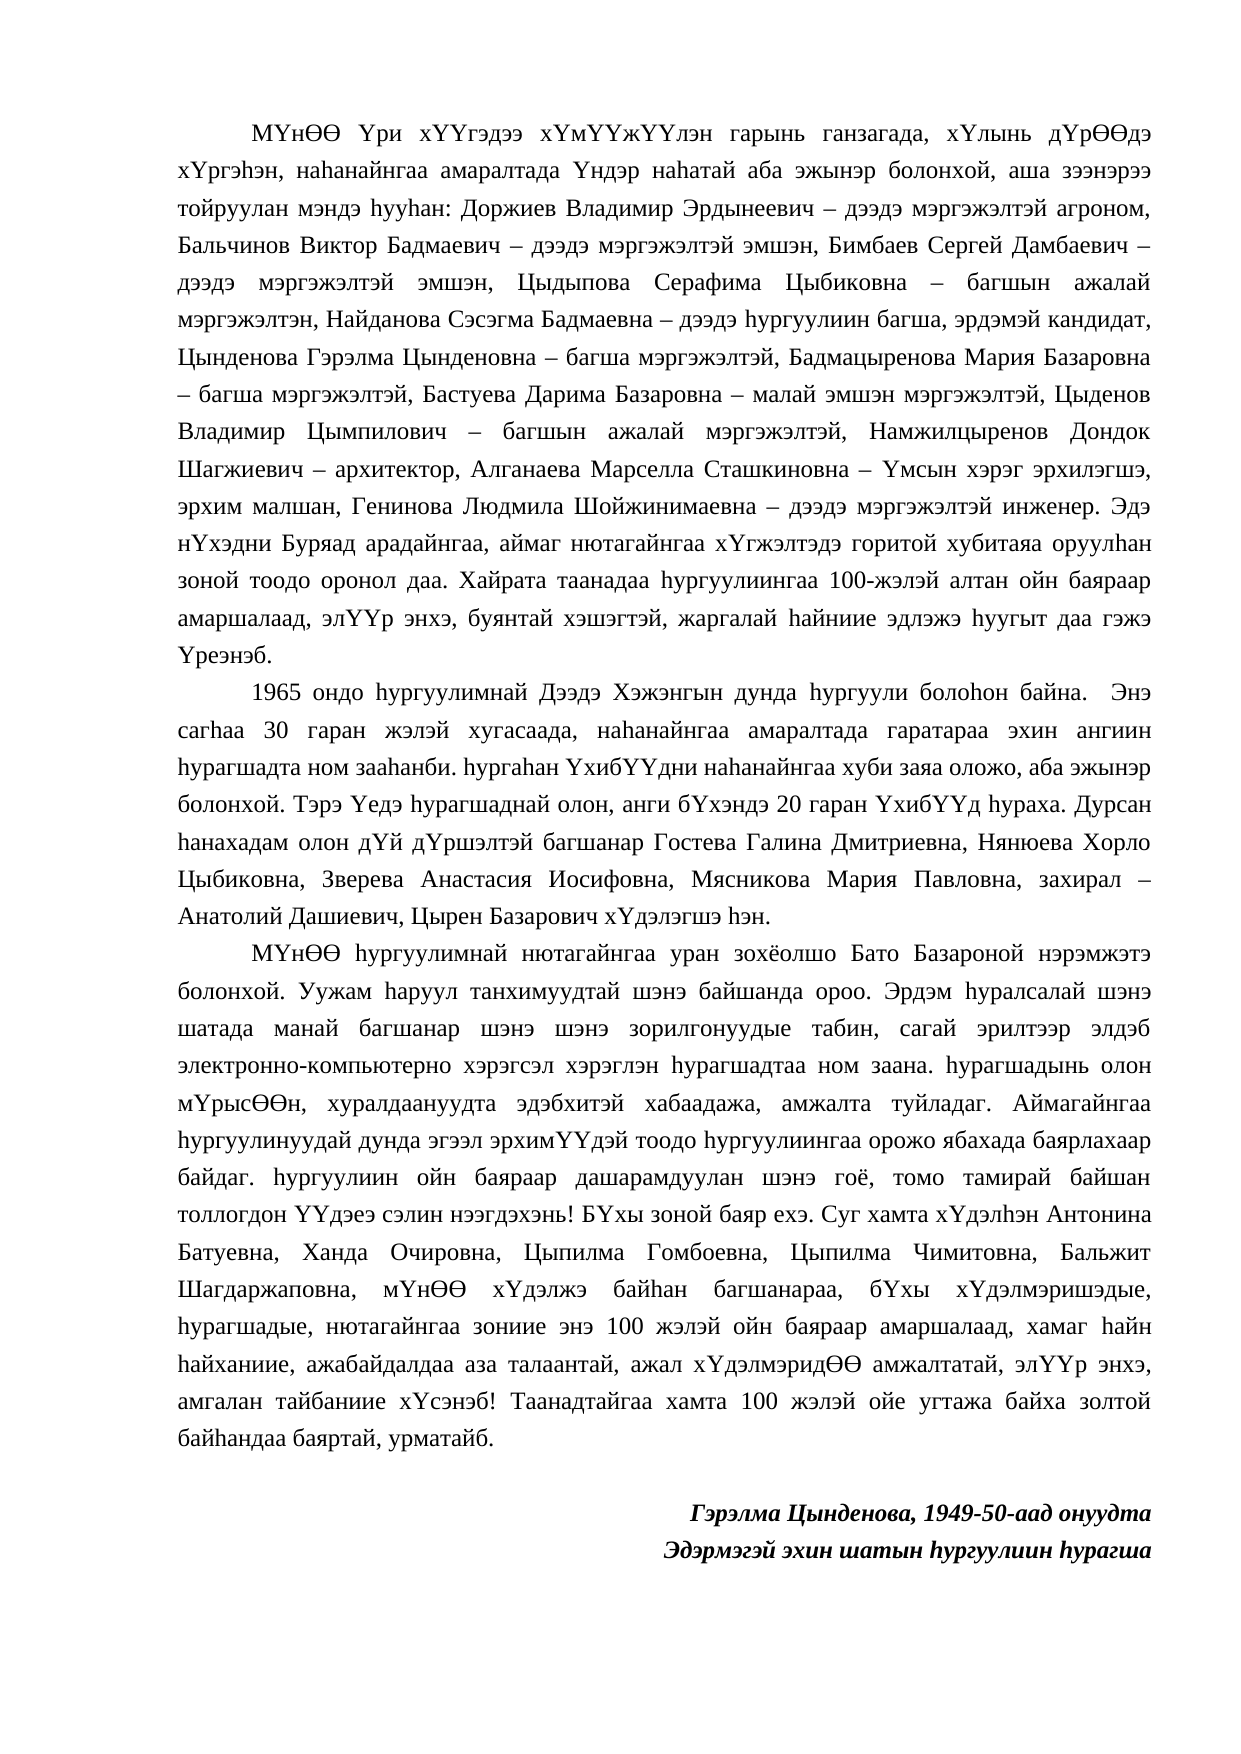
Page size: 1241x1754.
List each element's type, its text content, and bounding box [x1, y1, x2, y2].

text МYнƟƟ hургуулимнай нютагайнгаа уран зохёолшо Бато Базароной нэрэмжэтэ болонхой. Уужам hаруул танхимуудтай шэнэ байшанда ороо. Эрдэм hуралсалай шэнэ шатада манай багшанар шэнэ шэнэ зорилгонуудые табин, сагай эрилтээр элдэб электронно-компьютерно хэрэгсэл хэрэглэн hурагшадтаа ном заана. hурагшадынь олон мYрысƟƟн, хуралдаануудта эдэбхитэй хабаадажа, амжалта туйладаг. Аймагайнгаа hургуулинуудай дунда эгээл эрхимYYдэй тоодо hургуулиингаа орожо ябахада баярлахаар байдаг. hургуулиин ойн баяраар дашарамдуулан шэнэ гоё, томо тамирай байшан толлогдон YYдэеэ сэлин нээгдэхэнь! БYхы зоной баяр ехэ. Суг хамта хYдэлhэн Антонина Батуевна, Ханда Очировна, Цыпилма Гомбоевна, Цыпилма Чимитовна, Бальжит Шагдаржаповна, мYнƟƟ хYдэлжэ байhан багшанараа, бYхы хYдэлмэришэдые, hурагшадые, нютагайнгаа зониие энэ 100 жэлэй ойн баяраар амаршалаад, хамаг hайн hайханиие, ажабайдалдаа аза талаантай, ажал хYдэлмэридƟƟ амжалтатай, элYYр энхэ, амгалан тайбаниие хYсэнэб! Таанадтайгаа хамта 100 жэлэй ойе угтажа байха золтой байhандаа баяртай, урматайб. [177, 938, 1152, 1452]
text МYнƟƟ Yри хYYгэдээ хYмYYжYYлэн гарынь ганзагада, хYлынь дYрƟƟдэ хYргэhэн, наhанайнгаа амаралтада Yндэр наhатай аба эжынэр болонхой, аша зээнэрээ тойруулан мэндэ hууhан: Доржиев Владимир Эрдынеевич – дээдэ мэргэжэлтэй агроном, Бальчинов Виктор Бадмаевич – дээдэ мэргэжэлтэй эмшэн, Бимбаев Сергей Дамбаевич – дээдэ мэргэжэлтэй эмшэн, Цыдыпова Серафима Цыбиковна – багшын ажалай мэргэжэлтэн, Найданова Сэсэгма Бадмаевна – дээдэ hургуулиин багша, эрдэмэй кандидат, Цынденова Гэрэлма Цынденовна – багша мэргэжэлтэй, Бадмацыренова Мария Базаровна – багша мэргэжэлтэй, Бастуева Дарима Базаровна – малай эмшэн мэргэжэлтэй, Цыденов Владимир Цымпилович – багшын ажалай мэргэжэлтэй, Намжилцыренов Дондок Шагжиевич – архитектор, Алганаева Марселла Сташкиновна – Yмсын хэрэг эрхилэгшэ, эрхим малшан, Генинова Людмила Шойжинимаевна – дээдэ мэргэжэлтэй инженер. Эдэ нYхэдни Буряад арадайнгаа, аймаг нютагайнгаа хYгжэлтэдэ горитой хубитаяа оруулhан зоной тоодо оронол даа. Хайрата таанадаа hургуулиингаа 100-жэлэй алтан ойн баяраар амаршалаад, элYYр энхэ, буянтай хэшэгтэй, жаргалай hайниие эдлэжэ hуугыт даа гэжэ Yреэнэб. [177, 118, 1152, 669]
text Эдэрмэгэй эхин шатын hургуулиин hурагша [177, 1535, 1152, 1564]
text 1965 ондо hургуулимнай Дээдэ Хэжэнгын дунда hургуули болоhон байна. Энэ сагhаа 30 гаран жэлэй хугасаада, наhанайнгаа амаралтада гаратараа эхин ангиин hурагшадта ном зааhанби. hургаhан YхибYYдни наhанайнгаа хуби заяа оложо, аба эжынэр болонхой. Тэрэ Yедэ hурагшаднай олон, анги бYхэндэ 20 гаран YхибYYд hураха. Дурсан hанахадам олон дYй дYршэлтэй багшанар Гостева Галина Дмитриевна, Нянюева Хорло Цыбиковна, Зверева Анастасия Иосифовна, Мясникова Мария Павловна, захирал – Анатолий Дашиевич, Цырен Базарович хYдэлэгшэ hэн. [177, 677, 1152, 930]
text Гэрэлма Цынденова, 1949-50-аад онуудта [177, 1498, 1152, 1527]
